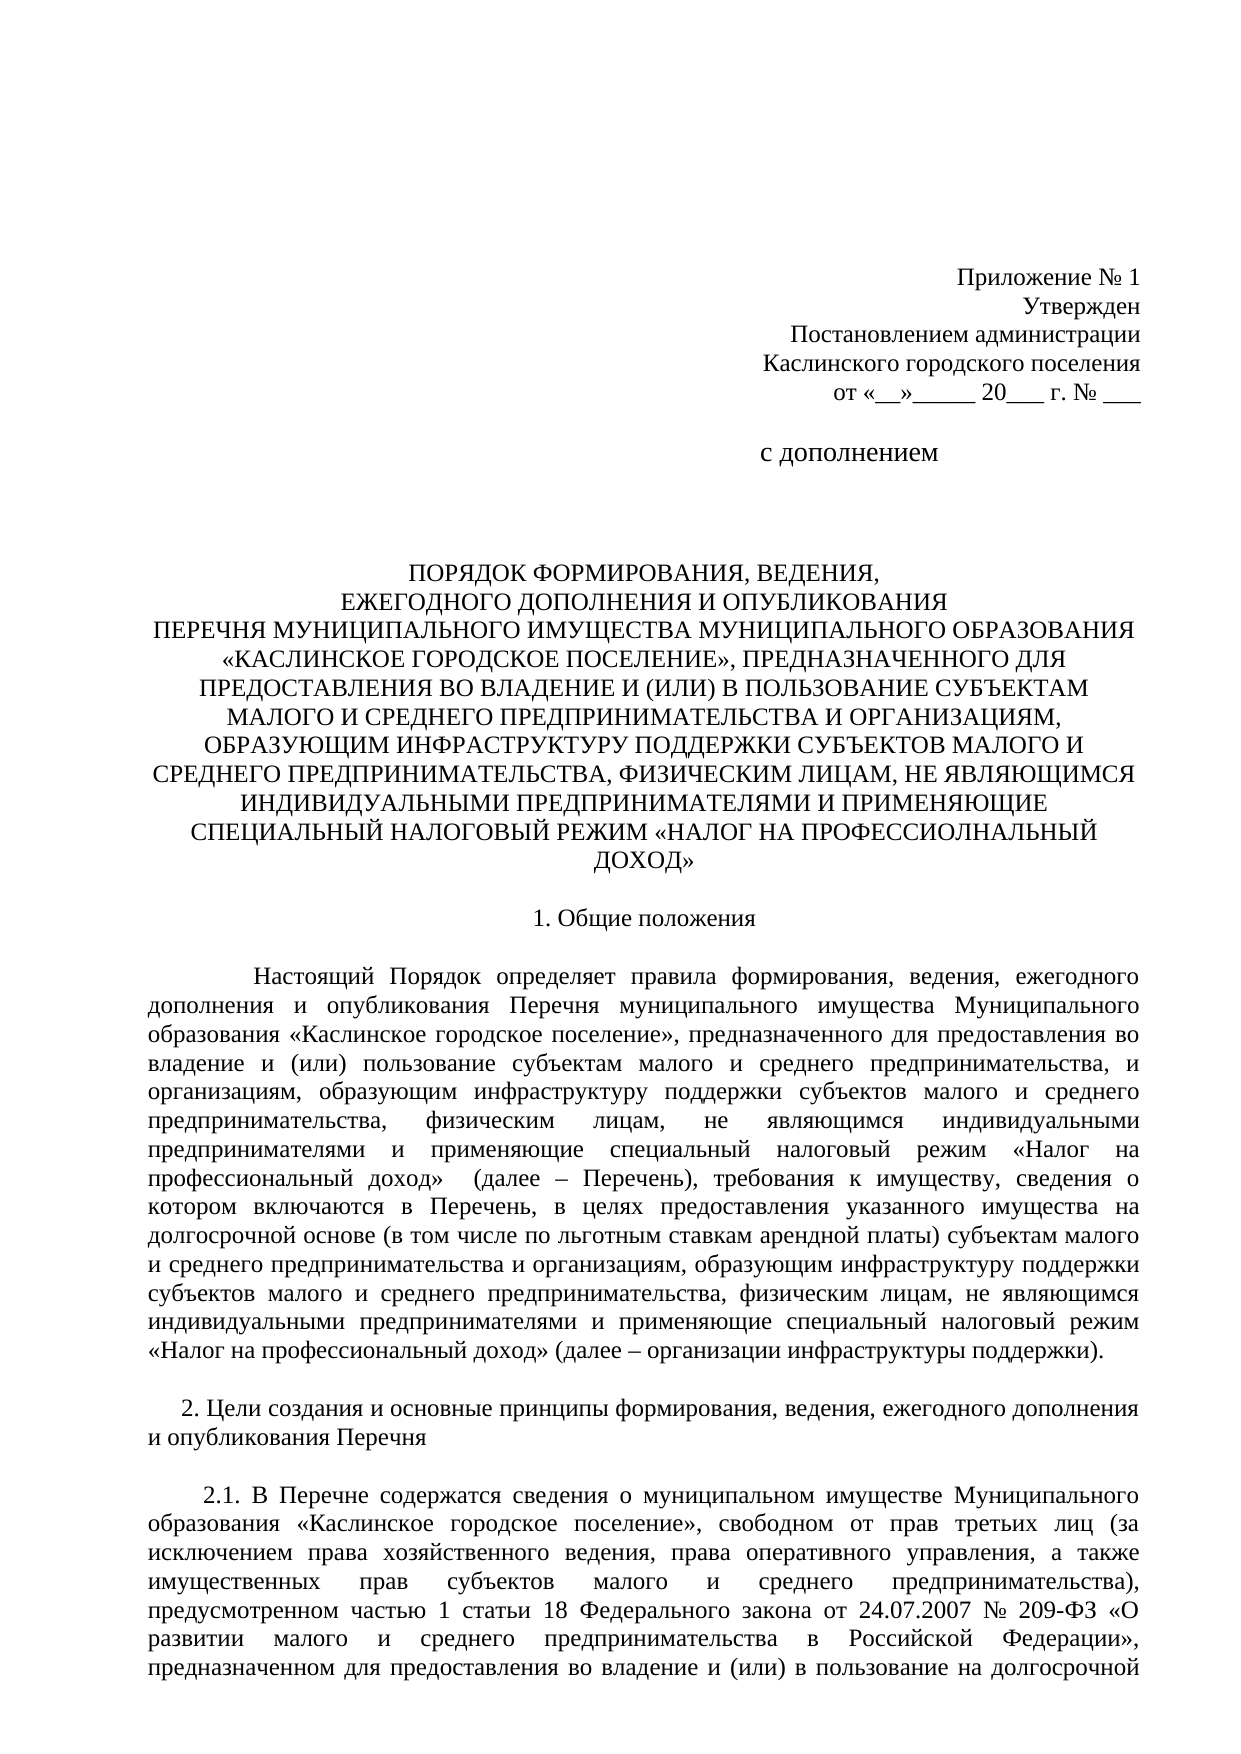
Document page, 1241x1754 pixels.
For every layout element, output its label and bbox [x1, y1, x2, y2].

table_cell [136, 59, 1152, 1681]
